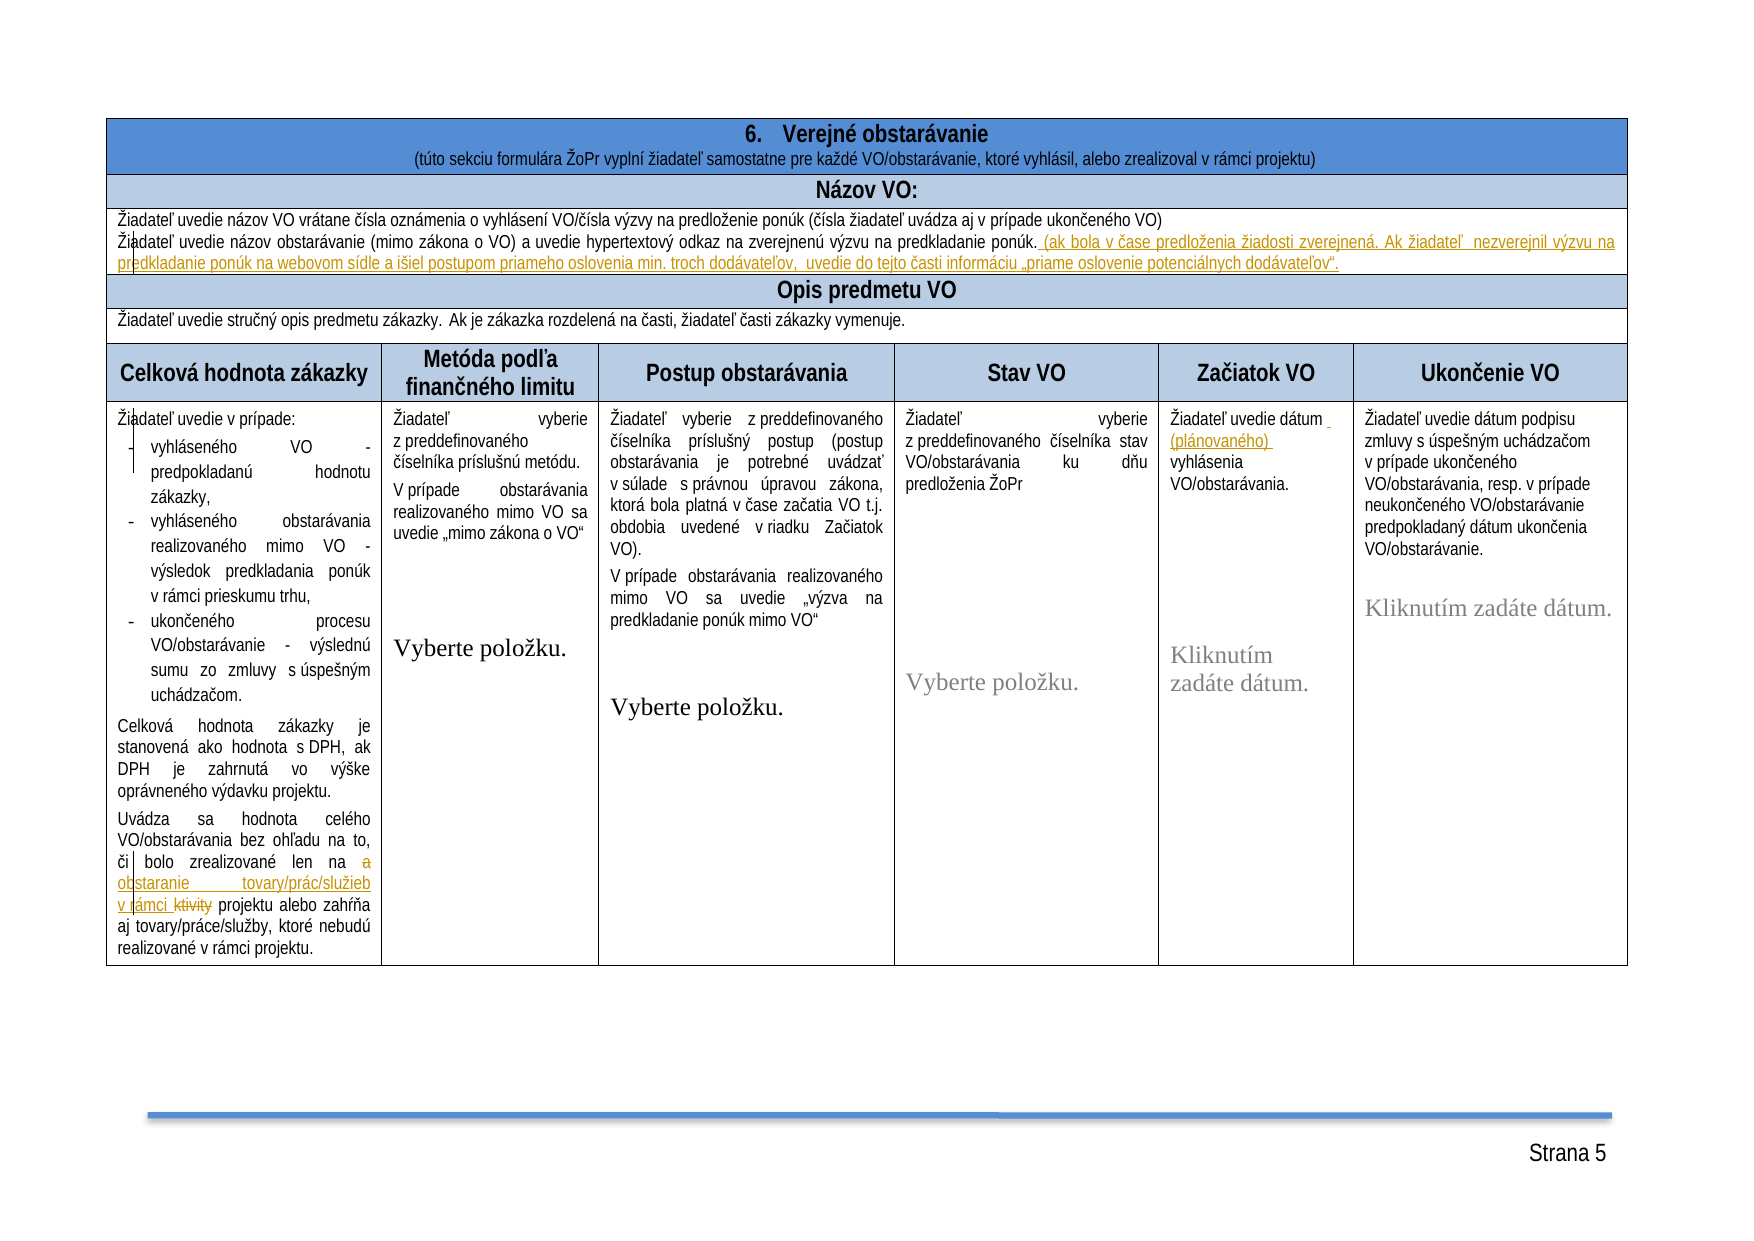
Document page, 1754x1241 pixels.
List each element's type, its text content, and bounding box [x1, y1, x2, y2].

table_cell Postup obstarávania [599, 344, 894, 401]
table_cell Žiadateľ uvedie v prípade: vyhláseného VO - predpokladanú hodnotu zákazky, vyhláseného obstarávania realizovaného mimo VO - výsledok predkladania ponúk v rámci prieskumu trhu, ukončeného procesu VO/obstarávanie - výslednú sumu zo zmluvy s úspešným uchádzačom. Celková hodnota zákazky je stanovená ako hodnota s DPH, ak DPH je zahrnutá vo výške oprávneného výdavku projektu. Uvádza sa hodnota celého VO/obstarávania bez ohľadu na to, či bolo zrealizované len na projektu alebo zahŕňa aj tovary/práce/služby, ktoré nebudú realizované v rámci projektu. [107, 402, 381, 964]
table_cell Opis predmetu VO [107, 275, 1627, 308]
table_cell Celková hodnota zákazky [107, 344, 381, 401]
table_cell Metóda podľa finančného limitu [382, 344, 598, 401]
table_cell Začiatok VO [1159, 344, 1353, 401]
table_cell Žiadateľ uvedie dátum vyhlásenia VO/obstarávania. [1159, 402, 1353, 964]
table_cell Žiadateľ uvedie názov VO vrátane čísla oznámenia o vyhlásení VO/čísla výzvy na predloženie ponúk (čísla žiadateľ uvádza aj v prípade ukončeného VO) Žiadateľ uvedie názov obstarávanie (mimo zákona o VO) a uvedie hypertextový odkaz na zverejnenú výzvu na predkladanie ponúk. [107, 209, 1627, 274]
table_cell Žiadateľ vyberie z preddefinovaného číselníka príslušný postup (postup obstarávania je potrebné uvádzať v súlade s právnou úpravou zákona, ktorá bola platná v čase začatia VO t.j. obdobia uvedené v riadku Začiatok VO). V prípade obstarávania realizovaného mimo VO sa uvedie „výzva na predkladanie ponúk mimo VO“ [599, 402, 894, 964]
table_cell Žiadateľ vyberie z preddefinovaného číselníka príslušnú metódu. V prípade obstarávania realizovaného mimo VO sa uvedie „mimo zákona o VO“ [382, 402, 598, 964]
table_cell Stav VO [895, 344, 1158, 401]
table_cell Žiadateľ uvedie dátum podpisu zmluvy s úspešným uchádzačom v prípade ukončeného VO/obstarávania, resp. v prípade neukončeného VO/obstarávanie predpokladaný dátum ukončenia VO/obstarávanie. [1354, 402, 1627, 964]
table_cell Ukončenie VO [1354, 344, 1627, 401]
table_cell Žiadateľ uvedie stručný opis predmetu zákazky. Ak je zákazka rozdelená na časti, žiadateľ časti zákazky vymenuje. [107, 309, 1627, 342]
table_cell Žiadateľ vyberie z preddefinovaného číselníka stav VO/obstarávania ku dňu predloženia ŽoPr [895, 402, 1158, 964]
table_header Verejné obstarávanie (túto sekciu formulára ŽoPr vyplní žiadateľ samostatne pre každé VO/obstarávanie, ktoré vyhlásil, alebo zrealizoval v rámci projektu) [107, 119, 1627, 174]
table_cell Názov VO: [107, 175, 1627, 208]
